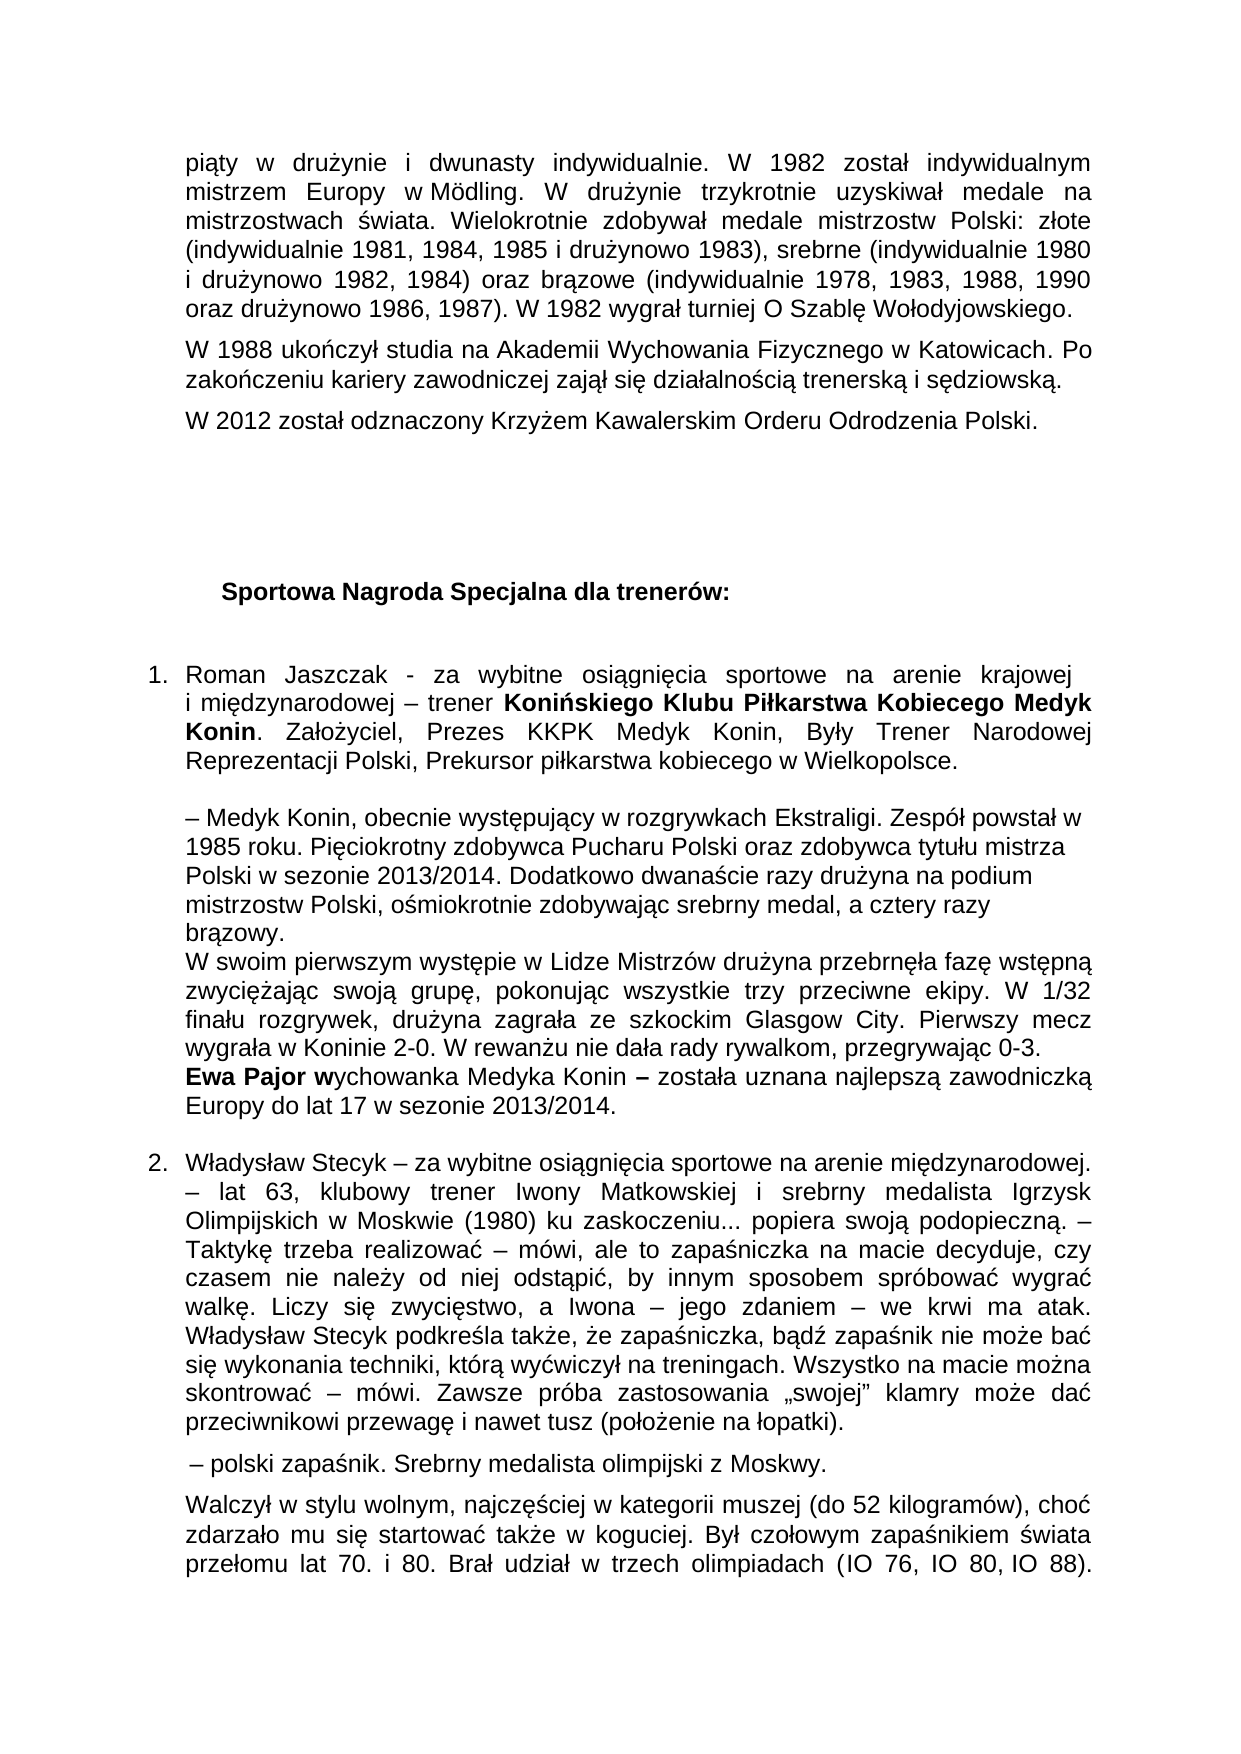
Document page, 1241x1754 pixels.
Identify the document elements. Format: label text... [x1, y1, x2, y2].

text Ewa Pajor wychowanka Medyka Konin – została uznana najlepszą zawodniczką Europy do lat 17 w sezonie 2013/2014. [185, 1062, 1093, 1119]
text W swoim pierwszym występie w Lidze Mistrzów drużyna przebrnęła fazę wstępną zwyciężając swoją grupę, pokonując wszystkie trzy przeciwne ekipy. W 1/32 finału rozgrywek, drużyna zagrała ze szkockim Glasgow City. Pierwszy mecz wygrała w Koninie 2-0. W rewanżu nie dała rady rywalkom, przegrywając 0-3. [185, 947, 1093, 1062]
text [185, 148, 1093, 323]
list Władysław Stecyk – za wybitne osiągnięcia sportowe na arenie międzynarodowej. – lat 63, klubowy trener Iwony Matkowskiej i srebrny medalista Igrzysk Olimpijskich w Moskwie (1980) ku zaskoczeniu... popiera swoją podopieczną. – Taktykę trzeba realizować – mówi, ale to zapaśniczka na macie decyduje, czy czasem nie należy od niej odstąpić, by innym sposobem spróbować wygrać walkę. Liczy się zwycięstwo, a Iwona – jego zdaniem – we krwi ma atak. Władysław Stecyk podkreśla także, że zapaśniczka, bądź zapaśnik nie może bać się wykonania techniki, którą wyćwiczył na treningach. Wszystko na macie można skontrować – mówi. Zawsze próba zastosowania „swojej” klamry może dać przeciwnikowi przewagę i nawet tusz (położenie na łopatki). [148, 1148, 1093, 1436]
text W 2012 został odznaczony Krzyżem Kawalerskim Orderu Odrodzenia Polski. [185, 406, 1093, 435]
text – polski zapaśnik. Srebrny medalista olimpijski z Moskwy. [148, 1448, 1093, 1477]
text Sportowa Nagroda Specjalna dla trenerów: [221, 577, 1093, 606]
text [185, 1490, 1093, 1577]
text – Medyk Konin, obecnie występujący w rozgrywkach Ekstraligi. Zespół powstał w 1985 roku. Pięciokrotny zdobywca Pucharu Polski oraz zdobywca tytułu mistrza Polski w sezonie 2013/2014. Dodatkowo dwanaście razy drużyna na podium mistrzostw Polski, ośmiokrotnie zdobywając srebrny medal, a cztery razy brązowy. [185, 774, 1093, 947]
list Roman Jaszczak - za wybitne osiągnięcia sportowe na arenie krajowej i międzynarodowej – trener Konińskiego Klubu Piłkarstwa Kobiecego Medyk Konin. Założyciel, Prezes KKPK Medyk Konin, Były Trener Narodowej Reprezentacji Polski, Prekursor piłkarstwa kobiecego w Wielkopolsce. [148, 659, 1093, 774]
text W 1988 ukończył studia na Akademii Wychowania Fizycznego w Katowicach. Po zakończeniu kariery zawodniczej zajął się działalnością trenerską i sędziowską. [185, 335, 1093, 393]
